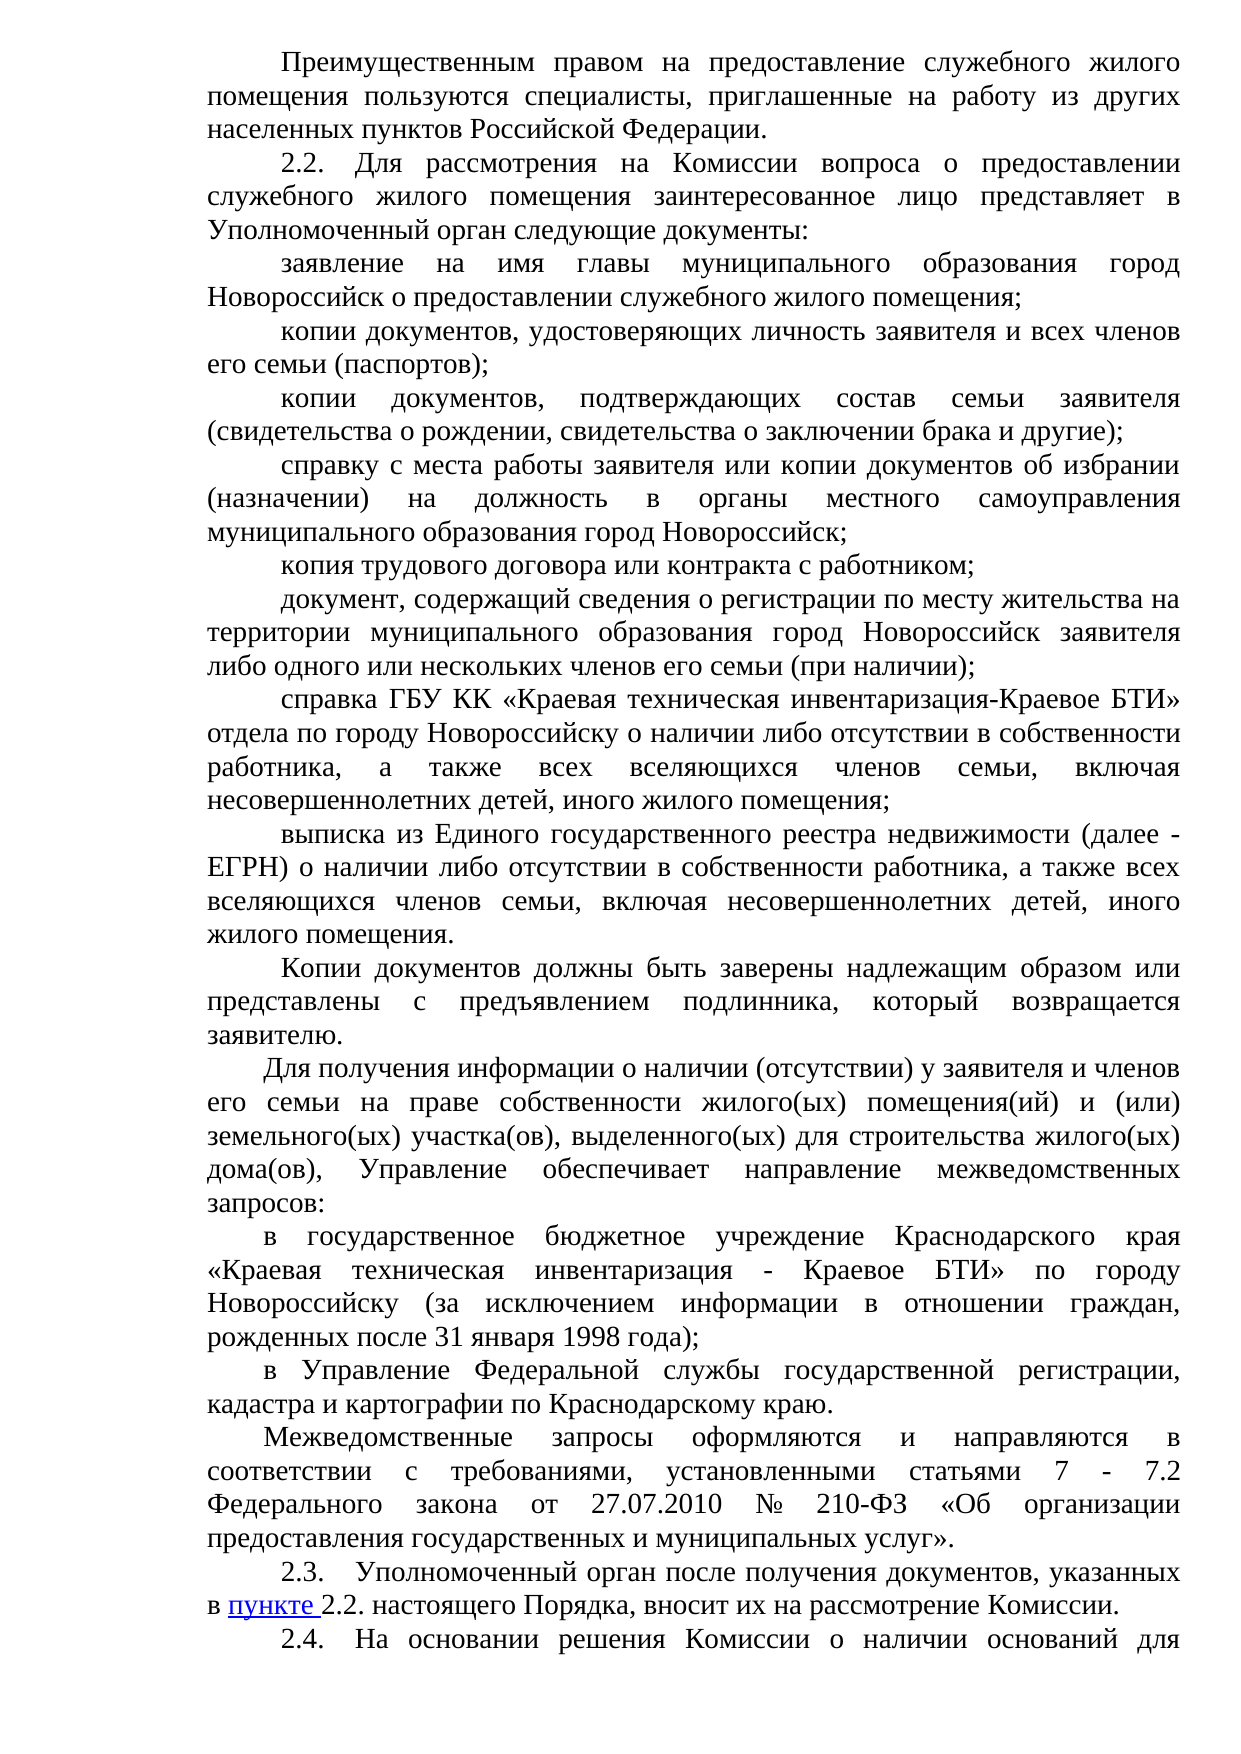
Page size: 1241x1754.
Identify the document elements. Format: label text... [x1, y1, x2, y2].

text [207, 1621, 1181, 1654]
text копии документов, подтверждающих состав семьи заявителя (свидетельства о рождении, свидетельства о заключении брака и другие); [207, 380, 1181, 447]
text справка ГБУ КК «Краевая техническая инвентаризация-Краевое БТИ» отдела по городу Новороссийску о наличии либо отсутствии в собственности работника, а также всех вселяющихся членов семьи, включая несовершеннолетних детей, иного жилого помещения; [207, 682, 1181, 816]
text в государственное бюджетное учреждение Краснодарского края «Краевая техническая инвентаризация - Краевое БТИ» по городу Новороссийску (за исключением информации в отношении граждан, рожденных после 31 января 1998 года); [207, 1218, 1181, 1352]
text документ, содержащий сведения о регистрации по месту жительства на территории муниципального образования город Новороссийск заявителя либо одного или нескольких членов его семьи (при наличии); [207, 581, 1181, 682]
text копия трудового договора или контракта с работником; [207, 547, 1181, 581]
text 2.3. Уполномоченный орган после получения документов, указанных в пункте 2.2. настоящего Порядка, вносит их на рассмотрение Комиссии. [207, 1554, 1181, 1621]
text копии документов, удостоверяющих личность заявителя и всех членов его семьи (паспортов); [207, 313, 1181, 380]
text Межведомственные запросы оформляются и направляются в соответствии с требованиями, установленными статьями 7 - 7.2 Федерального закона от 27.07.2010 № 210-ФЗ «Об организации предоставления государственных и муниципальных услуг». [207, 1419, 1181, 1554]
text Для получения информации о наличии (отсутствии) у заявителя и членов его семьи на праве собственности жилого(ых) помещения(ий) и (или) земельного(ых) участка(ов), выделенного(ых) для строительства жилого(ых) дома(ов), Управление обеспечивает направление межведомственных запросов: [207, 1051, 1181, 1218]
text в Управление Федеральной службы государственной регистрации, кадастра и картографии по Краснодарскому краю. [207, 1352, 1181, 1419]
text Преимущественным правом на предоставление служебного жилого помещения пользуются специалисты, приглашенные на работу из других населенных пунктов Российской Федерации. [207, 44, 1181, 145]
text 2.2. Для рассмотрения на Комиссии вопроса о предоставлении служебного жилого помещения заинтересованное лицо представляет в Уполномоченный орган следующие документы: [207, 145, 1181, 246]
text Копии документов должны быть заверены надлежащим образом или представлены с предъявлением подлинника, который возвращается заявителю. [207, 950, 1181, 1051]
text выписка из Единого государственного реестра недвижимости (далее - ЕГРН) о наличии либо отсутствии в собственности работника, а также всех вселяющихся членов семьи, включая несовершеннолетних детей, иного жилого помещения. [207, 816, 1181, 950]
text заявление на имя главы муниципального образования город Новороссийск о предоставлении служебного жилого помещения; [207, 246, 1181, 313]
text справку с места работы заявителя или копии документов об избрании (назначении) на должность в органы местного самоуправления муниципального образования город Новороссийск; [207, 447, 1181, 547]
